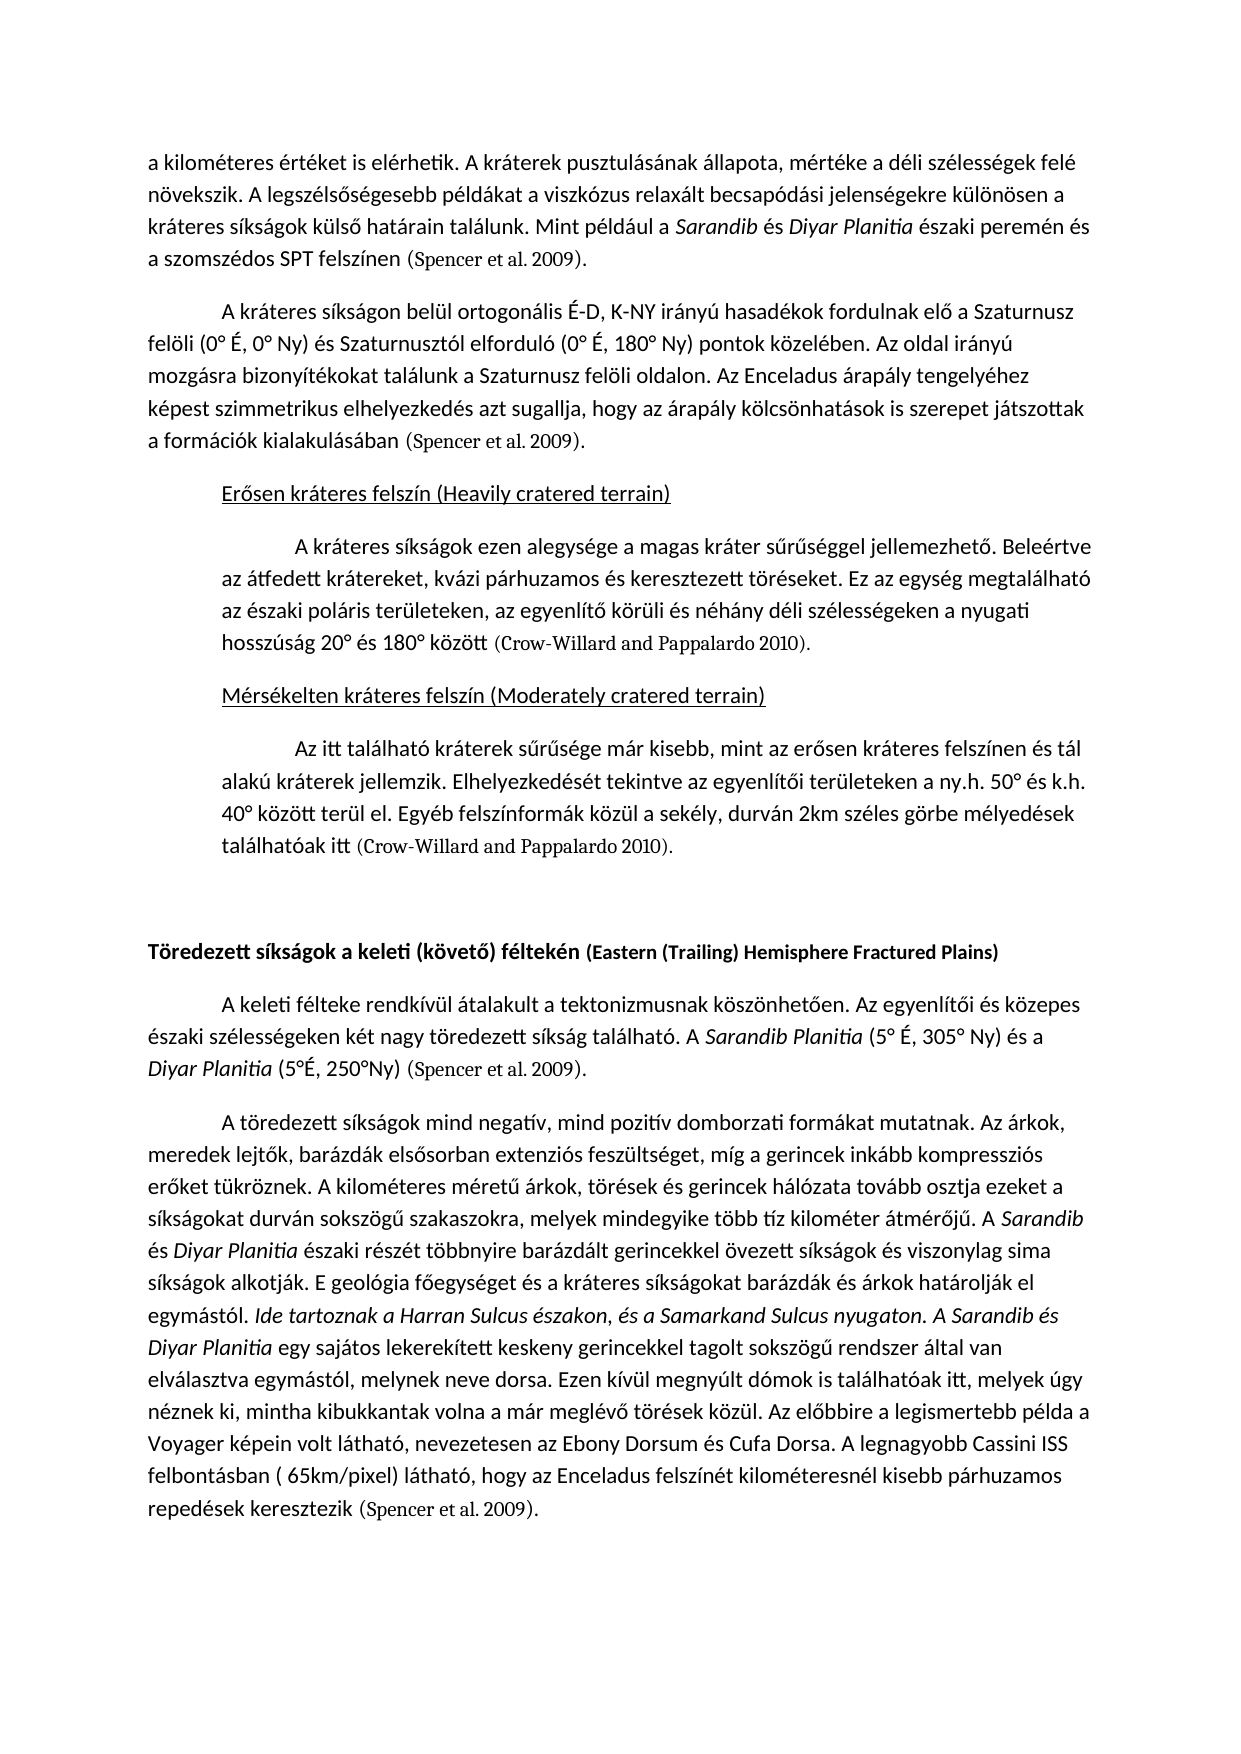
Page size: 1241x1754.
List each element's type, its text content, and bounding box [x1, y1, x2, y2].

text Az itt található kráterek sűrűsége már kisebb, mint az erősen kráteres felszínen és tál alakú kráterek jellemzik. Elhelyezkedését tekintve az egyenlítői területeken a ny.h. 50° és k.h. 40° között terül el. Egyéb felszínformák közül a sekély, durván 2km széles görbe mélyedések találhatóak itt (Crow-Willard and Pappalardo 2010). [221, 734, 1093, 859]
text A kráteres síkságok ezen alegysége a magas kráter sűrűséggel jellemezhető. Beleértve az átfedett krátereket, kvázi párhuzamos és keresztezett töréseket. Ez az egység megtalálható az északi poláris területeken, az egyenlítő körüli és néhány déli szélességeken a nyugati hosszúság 20° és 180° között (Crow-Willard and Pappalardo 2010). [221, 532, 1093, 657]
text A kráteres síkságon belül ortogonális É-D, K-NY irányú hasadékok fordulnak elő a Szaturnusz felöli (0° É, 0° Ny) és Szaturnusztól elforduló (0° É, 180° Ny) pontok közelében. Az oldal irányú mozgásra bizonyítékokat találunk a Szaturnusz felöli oldalon. Az Enceladus árapály tengelyéhez képest szimmetrikus elhelyezkedés azt sugallja, hogy az árapály kölcsönhatások is szerepet játszottak a formációk kialakulásában (Spencer et al. 2009). [148, 297, 1093, 454]
text Mérsékelten kráteres felszín (Moderately cratered terrain) [148, 682, 1093, 709]
text Erősen kráteres felszín (Heavily cratered terrain) [148, 479, 1093, 507]
text A töredezett síkságok mind negatív, mind pozitív domborzati formákat mutatnak. Az árkok, meredek lejtők, barázdák elsősorban extenziós feszültséget, míg a gerincek inkább kompressziós erőket tükröznek. A kilométeres méretű árkok, törések és gerincek hálózata tovább osztja ezeket a síkságokat durván sokszögű szakaszokra, melyek mindegyike több tíz kilométer átmérőjű. A Sarandib és Diyar Planitia északi részét többnyire barázdált gerincekkel övezett síkságok és viszonylag sima síkságok alkotják. E geológia főegységet és a kráteres síkságokat barázdák és árkok határolják el egymástól. Ide tartoznak a Harran Sulcus északon, és a Samarkand Sulcus nyugaton. A Sarandib és Diyar Planitia egy sajátos lekerekített keskeny gerincekkel tagolt sokszögű rendszer által van elválasztva egymástól, melynek neve dorsa. Ezen kívül megnyúlt dómok is találhatóak itt, melyek úgy néznek ki, mintha kibukkantak volna a már meglévő törések közül. Az előbbire a legismertebb példa a Voyager képein volt látható, nevezetesen az Ebony Dorsum és Cufa Dorsa. A legnagyobb Cassini ISS felbontásban ( 65km/pixel) látható, hogy az Enceladus felszínét kilométeresnél kisebb párhuzamos repedések keresztezik (Spencer et al. 2009). [148, 1108, 1093, 1522]
text A keleti félteke rendkívül átalakult a tektonizmusnak köszönhetően. Az egyenlítői és közepes északi szélességeken két nagy töredezett síkság található. A Sarandib Planitia (5° É, 305° Ny) és a Diyar Planitia (5°É, 250°Ny) (Spencer et al. 2009). [148, 990, 1093, 1083]
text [148, 148, 1093, 272]
text Töredezett síkságok a keleti (követő) féltekén (Eastern (Trailing) Hemisphere Fractured Plains) [148, 937, 1093, 965]
